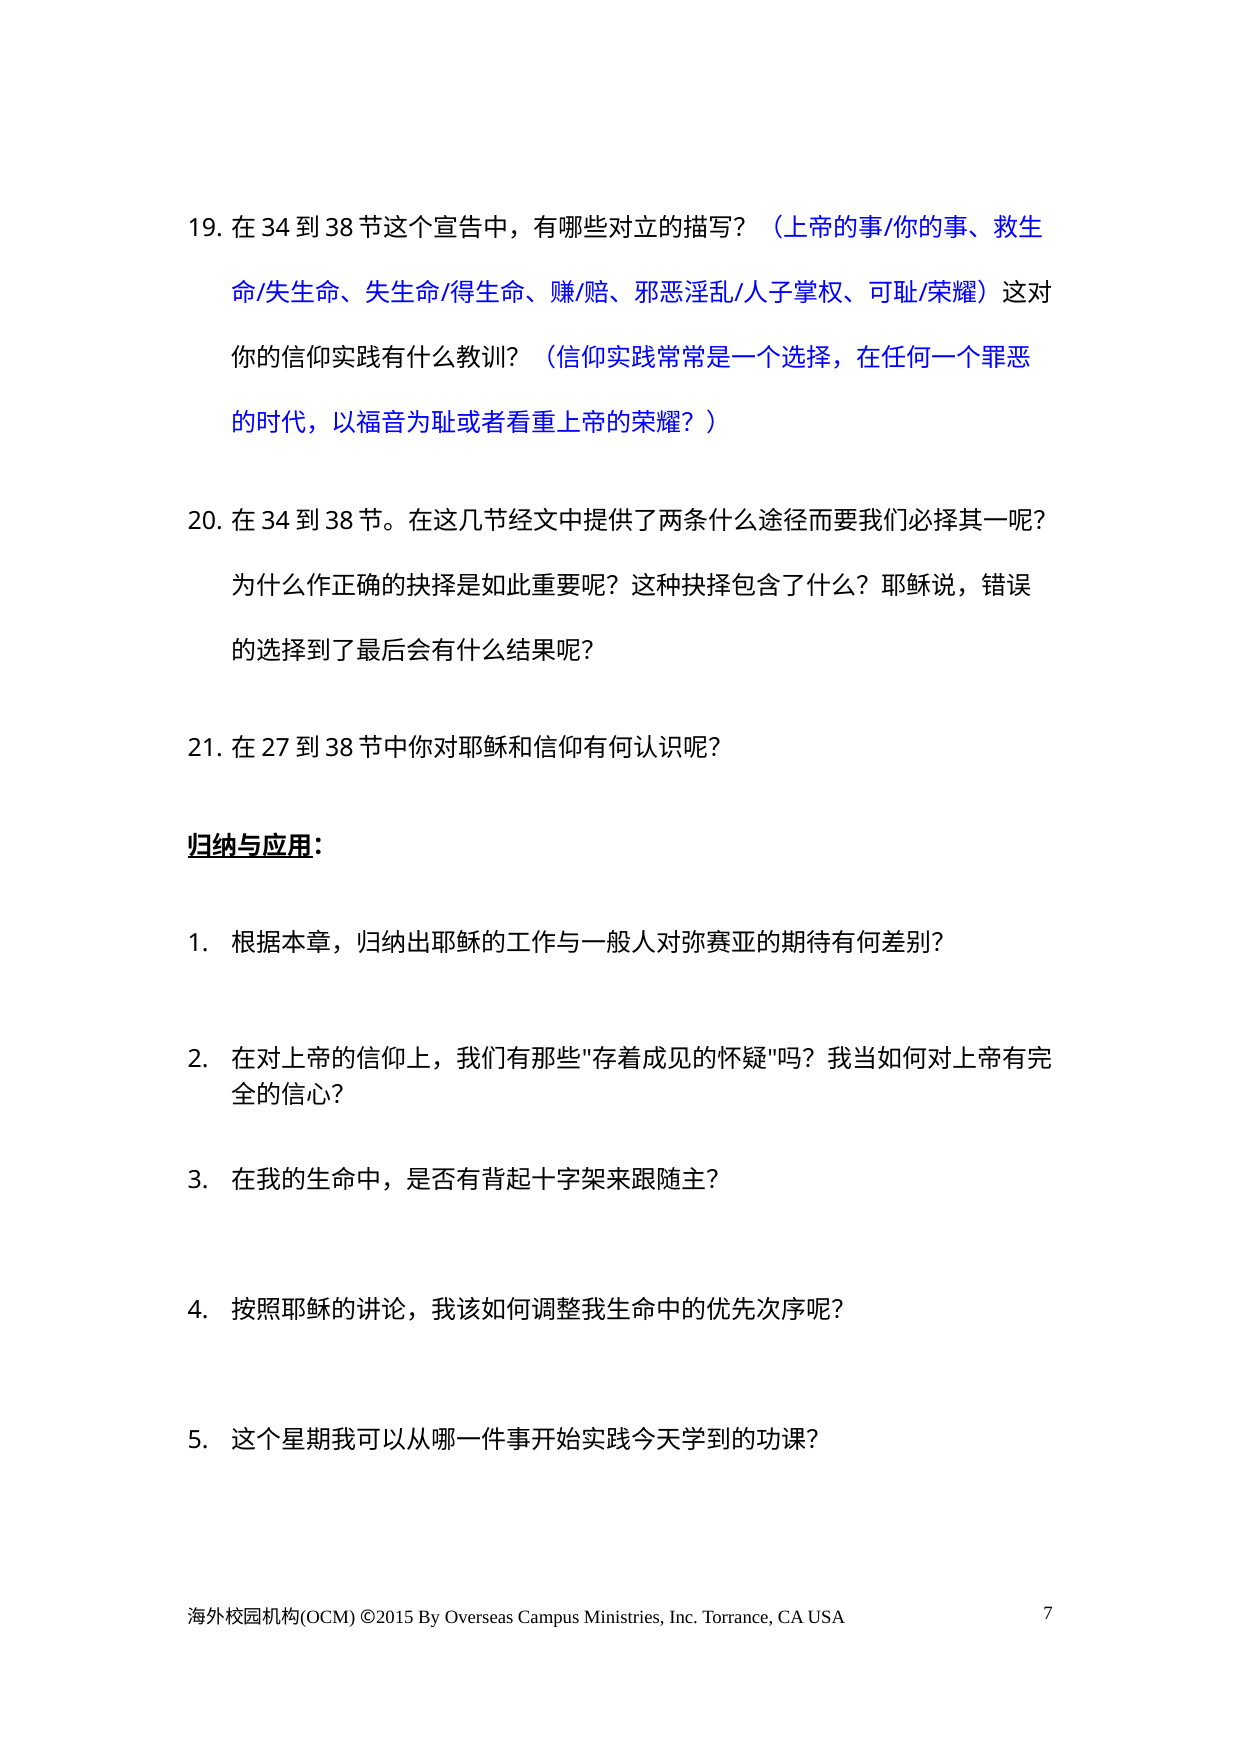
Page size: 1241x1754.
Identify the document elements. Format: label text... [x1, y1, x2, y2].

list 在27到38节中你对耶稣和信仰有何认识呢？ [187, 713, 1053, 778]
list 这个星期我可以从哪一件事开始实践今天学到的功课？ [187, 1405, 1053, 1470]
list 在我的生命中，是否有背起十字架来跟随主？ [187, 1145, 1053, 1210]
list 在对上帝的信仰上，我们有那些"存着成见的怀疑"吗？我当如何对上帝有完全的信心？ [187, 1038, 1053, 1111]
list 在34到38节这个宣告中，有哪些对立的描写？（上帝的事/你的事、救生命/失生命、失生命/得生命、赚/赔、邪恶淫乱/人子掌权、可耻/荣耀）这对你的信仰实践有什么教训？（信仰实践常常是一个选择，在任何一个罪恶的时代，以福音为耻或者看重上帝的荣耀？） [187, 193, 1053, 453]
list 根据本章，归纳出耶稣的工作与一般人对弥赛亚的期待有何差别？ [187, 908, 1053, 973]
text 归纳与应用： [187, 811, 1053, 876]
list 按照耶稣的讲论，我该如何调整我生命中的优先次序呢？ [187, 1275, 1053, 1340]
list 在34到38节。在这几节经文中提供了两条什么途径而要我们必择其一呢？为什么作正确的抉择是如此重要呢？这种抉择包含了什么？耶稣说，错误的选择到了最后会有什么结果呢？ [187, 486, 1053, 681]
